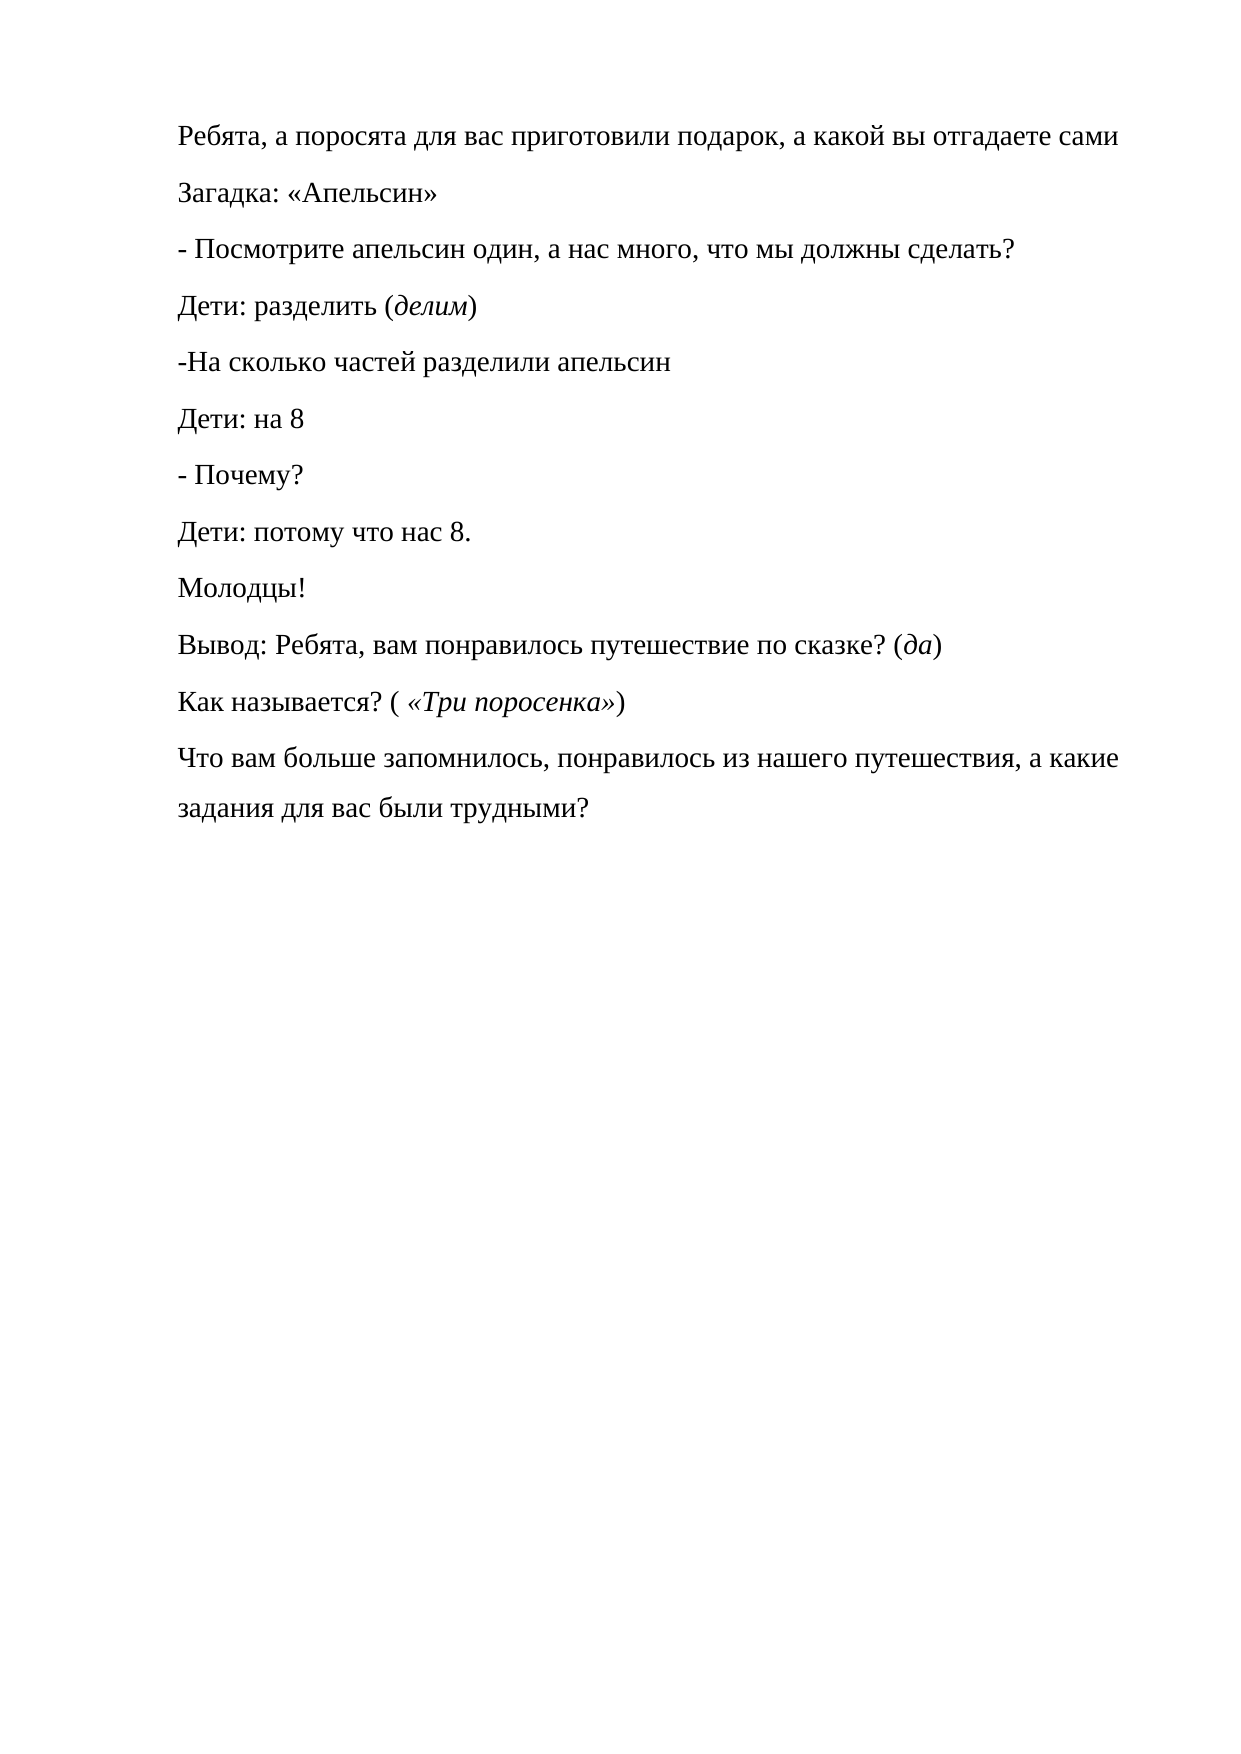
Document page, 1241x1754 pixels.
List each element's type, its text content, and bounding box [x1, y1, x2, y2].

text Вывод: Ребята, вам понравилось путешествие по сказке? (да) [177, 627, 1152, 661]
text - Почему? [177, 457, 1152, 491]
text Что вам больше запомнилось, понравилось из нашего путешествия, а какие задания для вас были трудными? [177, 740, 1152, 824]
text Как называется? ( «Три поросенка») [177, 684, 1152, 717]
text Дети: на 8 [177, 401, 1152, 434]
text Дети: разделить (делим) [177, 288, 1152, 321]
text Молодцы! [177, 571, 1152, 604]
text -На сколько частей разделили апельсин [177, 344, 1152, 378]
text Загадка: «Апельсин» [177, 175, 1152, 208]
text Дети: потому что нас 8. [177, 514, 1152, 548]
text Ребята, а поросята для вас приготовили подарок, а какой вы отгадаете сами [177, 118, 1152, 152]
text - Посмотрите апельсин один, а нас много, что мы должны сделать? [177, 231, 1152, 265]
